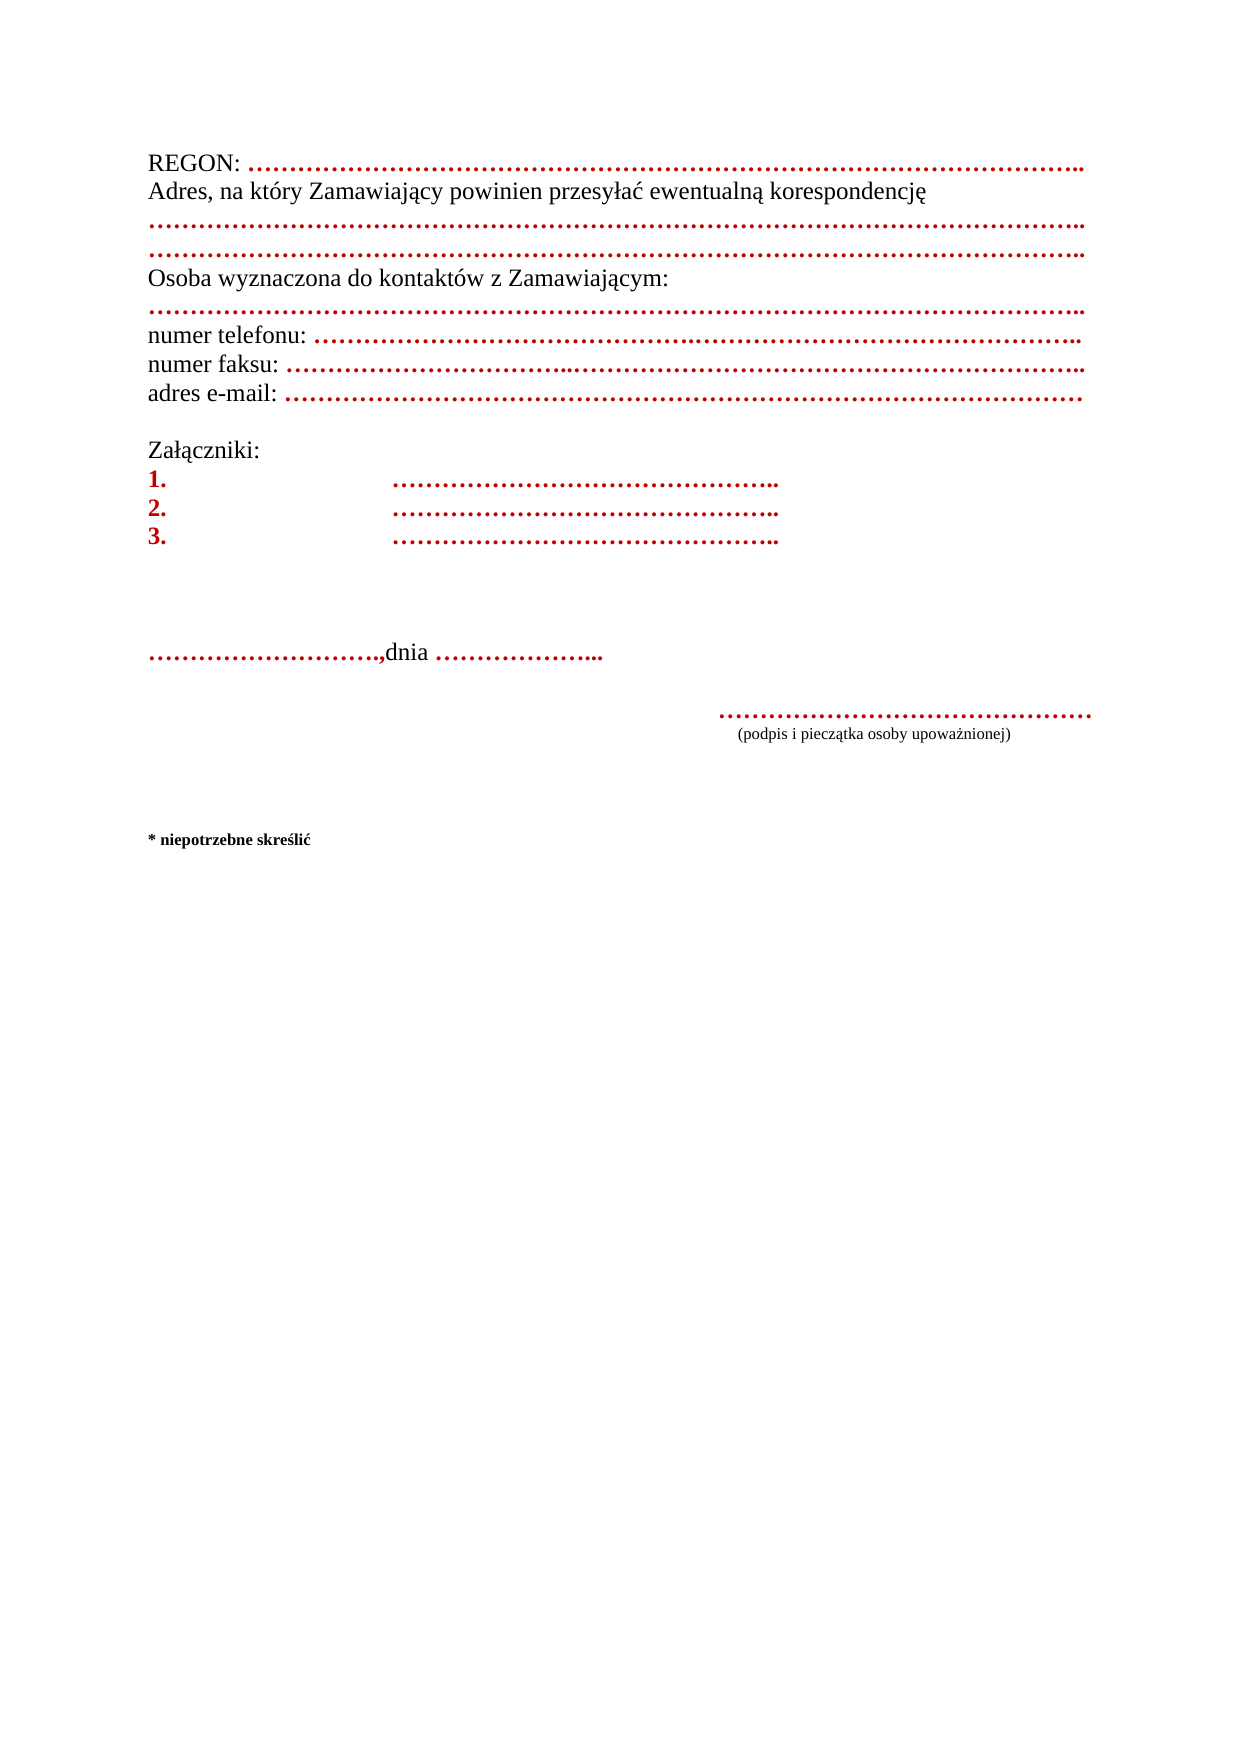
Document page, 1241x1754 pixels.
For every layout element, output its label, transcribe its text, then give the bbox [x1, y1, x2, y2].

text ……………………………………… [148, 695, 1093, 724]
text (podpis i pieczątka osoby upoważnionej) [738, 724, 1093, 743]
list ……………………………………….. [148, 521, 1085, 550]
text Załączniki: [148, 435, 1085, 464]
subtitle * niepotrzebne skreślić [148, 830, 1093, 849]
text ………………………………………………………………………………………………….. [148, 291, 1085, 320]
subtitle ……………………….,dnia ………………... [148, 637, 1093, 666]
list ……………………………………….. [148, 493, 1085, 521]
text REGON: ……………………………………………………………………………………….. [148, 148, 1085, 176]
text numer faksu: ……………………………..…………………………………………………….. [148, 349, 1085, 378]
text ………………………………………………………………………………………………….. [148, 234, 1085, 263]
text adres e-mail: …………………………………………………………………………………… [148, 378, 1085, 406]
list ……………………………………….. [148, 464, 1085, 493]
text Osoba wyznaczona do kontaktów z Zamawiającym: [148, 263, 1085, 291]
text ………………………………………………………………………………………………….. [148, 205, 1085, 234]
text Adres, na który Zamawiający powinien przesyłać ewentualną korespondencję [148, 176, 1085, 205]
text numer telefonu: ……………………………………….……………………………………….. [148, 320, 1085, 349]
